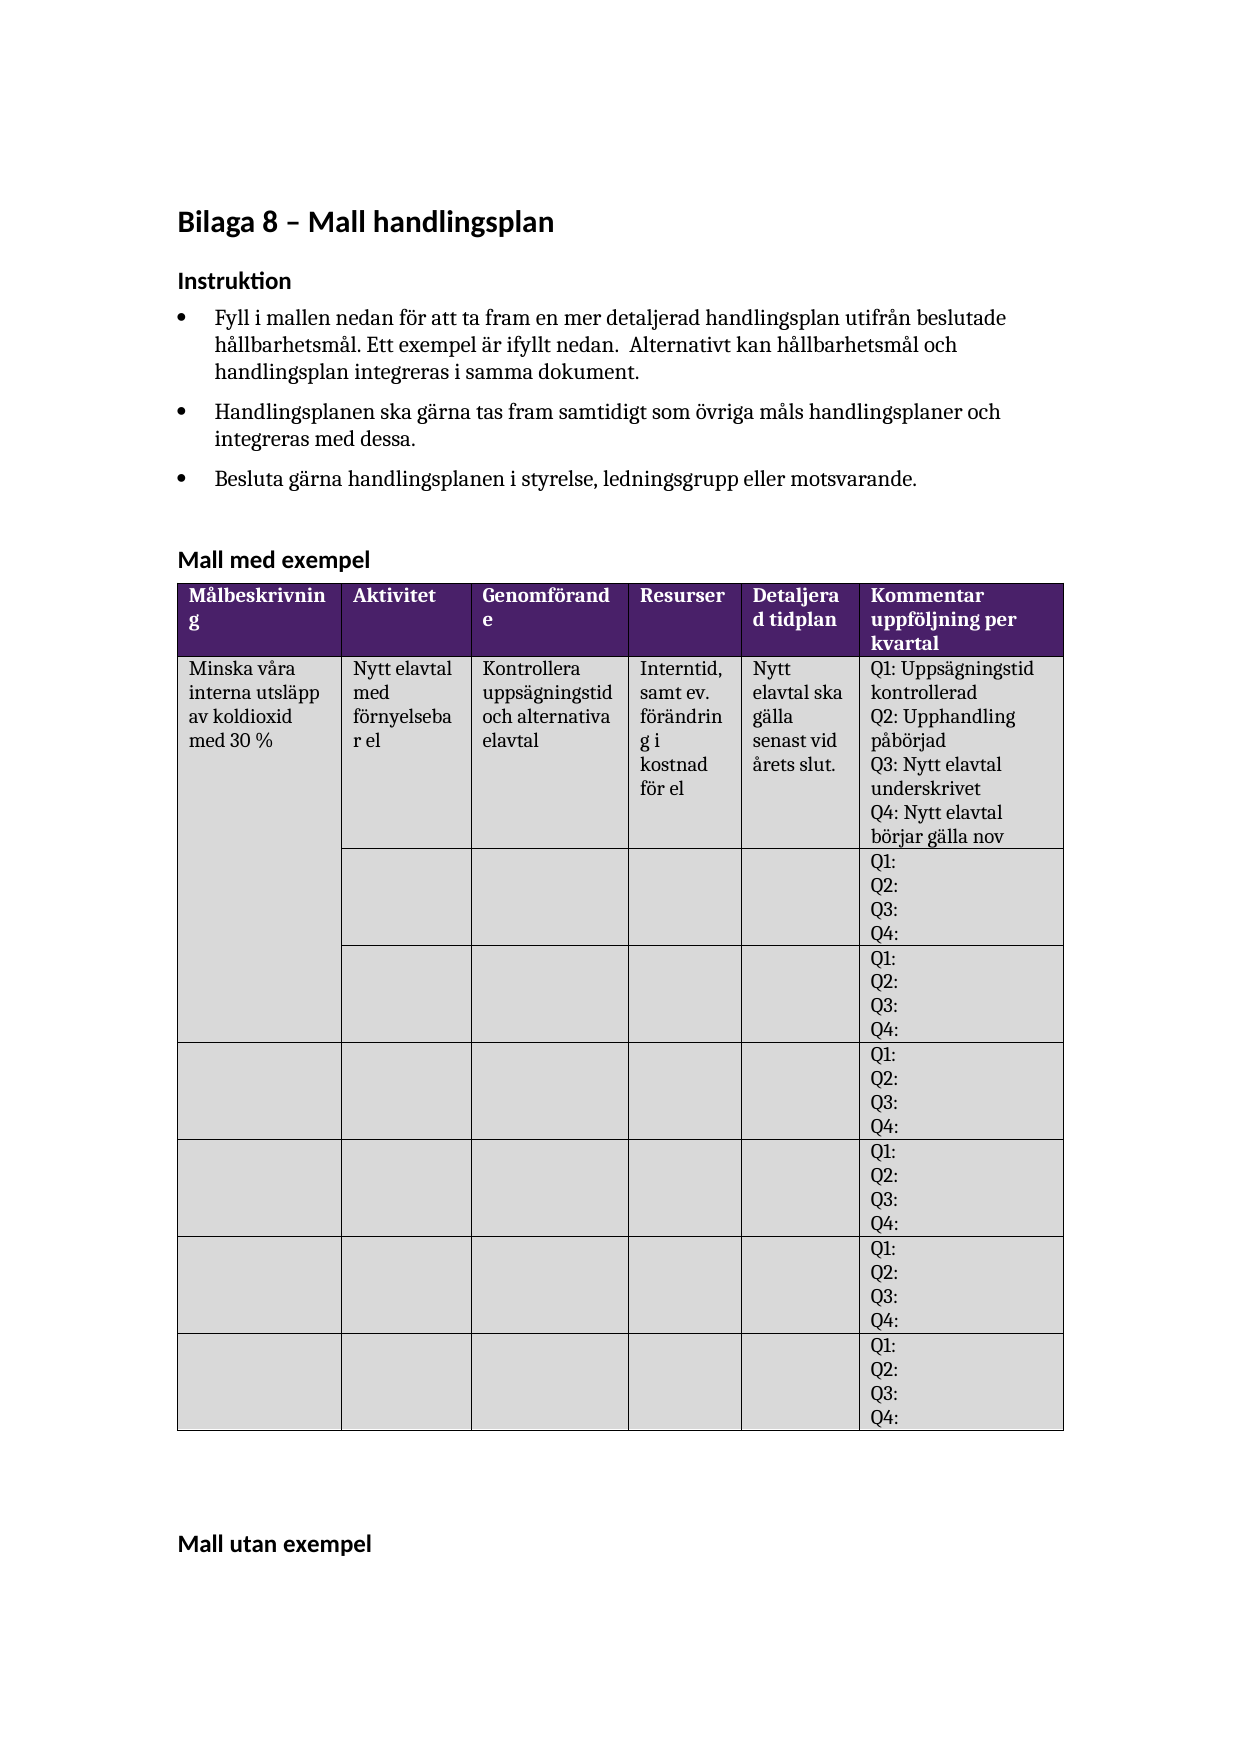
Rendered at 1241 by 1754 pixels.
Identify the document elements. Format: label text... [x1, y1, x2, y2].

table_cell [472, 1334, 628, 1429]
table_header Målbeskrivning [178, 584, 341, 656]
table_cell Nytt elavtal med förnyelsebar el [342, 657, 471, 848]
table_cell [742, 1334, 859, 1429]
table_cell [178, 1140, 341, 1236]
table_cell [629, 849, 741, 945]
subtitle Bilaga 8 – Mall handlingsplan [177, 202, 1063, 240]
table_cell Q1: Q2: Q3: Q4: [860, 1334, 1063, 1429]
table_cell [742, 946, 859, 1042]
table_cell [472, 946, 628, 1042]
table_cell [178, 1043, 341, 1139]
table_header Detaljerad tidplan [742, 584, 859, 656]
table_cell [178, 1334, 341, 1429]
table_cell [629, 1140, 741, 1236]
table_cell Q1: Uppsägningstid kontrollerad Q2: Upphandling påbörjad Q3: Nytt elavtal underskrivet Q4: Nytt elavtal börjar gälla nov [860, 657, 1063, 848]
table_cell [342, 849, 471, 945]
table_cell Q1: Q2: Q3: Q4: [860, 1140, 1063, 1236]
table_cell Nytt elavtal ska gälla senast vid årets slut. [742, 657, 859, 848]
list Fyll i mallen nedan för att ta fram en mer detaljerad handlingsplan utifrån beslutade hållbarhetsmål. Ett exempel är ifyllt nedan. Alternativt kan hållbarhetsmål och handlingsplan integreras i samma dokument. [177, 304, 1063, 385]
table_cell Q1: Q2: Q3: Q4: [860, 849, 1063, 945]
list Handlingsplanen ska gärna tas fram samtidigt som övriga måls handlingsplaner och integreras med dessa. [177, 398, 1063, 452]
text Instruktion [177, 265, 1063, 296]
table_header Resurser [629, 584, 741, 656]
table_cell [742, 1043, 859, 1139]
table_cell Interntid, samt ev. förändring i kostnad för el [629, 657, 741, 848]
table_cell [342, 1237, 471, 1333]
table_cell [742, 1140, 859, 1236]
table_cell [742, 1237, 859, 1333]
table_cell [629, 1334, 741, 1429]
table_cell [342, 1043, 471, 1139]
list Besluta gärna handlingsplanen i styrelse, ledningsgrupp eller motsvarande. [177, 464, 1063, 492]
table_cell [629, 1043, 741, 1139]
table_header Aktivitet [342, 584, 471, 656]
table_cell [472, 1237, 628, 1333]
table_cell Q1: Q2: Q3: Q4: [860, 1043, 1063, 1139]
table_cell Q1: Q2: Q3: Q4: [860, 1237, 1063, 1333]
table_cell [178, 1237, 341, 1333]
table_cell Q1: Q2: Q3: Q4: [860, 946, 1063, 1042]
table_cell [472, 1140, 628, 1236]
text Mall utan exempel [177, 1528, 1063, 1559]
table_cell [629, 1237, 741, 1333]
table_header Genomförande [472, 584, 628, 656]
table_cell [342, 1334, 471, 1429]
table_cell [472, 849, 628, 945]
table_cell [342, 1140, 471, 1236]
table_header Kommentar uppföljning per kvartal [860, 584, 1063, 656]
table_cell [742, 849, 859, 945]
table_cell [629, 946, 741, 1042]
table_cell Minska våra interna utsläpp av koldioxid med 30 % [178, 657, 341, 1042]
text Mall med exempel [177, 544, 1063, 574]
table_cell [472, 1043, 628, 1139]
table_cell [342, 946, 471, 1042]
table_cell Kontrollera uppsägningstid och alternativa elavtal [472, 657, 628, 848]
